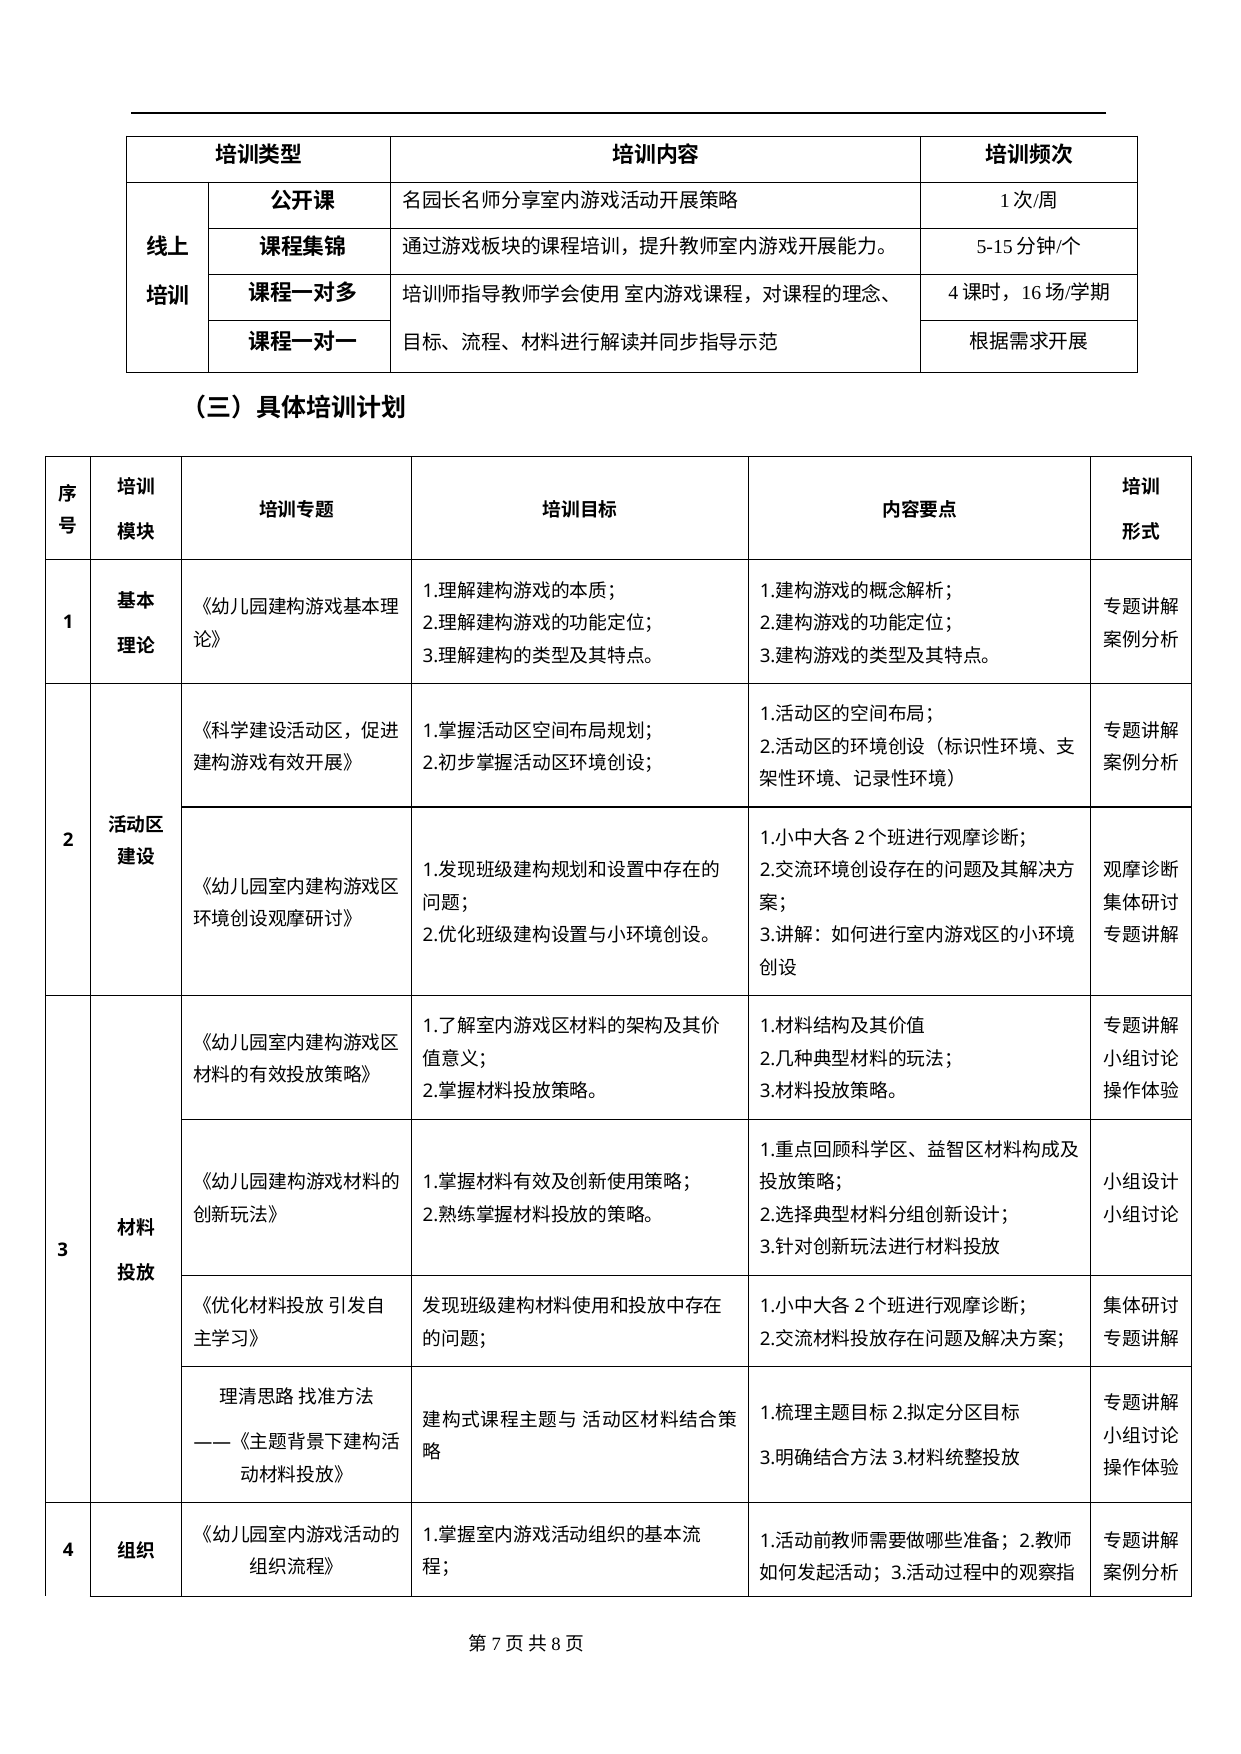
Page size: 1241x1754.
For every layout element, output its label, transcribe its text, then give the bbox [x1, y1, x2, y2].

table_header 培训频次 [921, 137, 1137, 182]
table_cell 1.材料结构及其价值 2.几种典型材料的玩法； 3.材料投放策略。 [749, 996, 1090, 1118]
table_cell 专题讲解 案例分析 [1091, 560, 1191, 683]
table_cell 公开课 [209, 183, 390, 228]
table_cell 1.掌握活动区空间布局规划； 2.初步掌握活动区环境创设； [412, 684, 748, 806]
table_cell 2 [46, 684, 90, 995]
table_cell 根据需求开展 [921, 321, 1137, 372]
table_cell 名园长名师分享室内游戏活动开展策略 [391, 183, 920, 228]
table_cell 《幼儿园室内建构游戏区环境创设观摩研讨》 [182, 808, 411, 995]
table_cell 发现班级建构材料使用和投放中存在的问题； [412, 1276, 748, 1366]
table_cell 4 [46, 1503, 90, 1596]
table_header 培训 模块 [91, 457, 181, 559]
table_cell 通过游戏板块的课程培训，提升教师室内游戏开展能力。 [391, 229, 920, 274]
table_header 培训目标 [412, 457, 748, 559]
table_cell 《优化材料投放 引发自主学习》 [182, 1276, 411, 1366]
table_cell 组织 实施 [91, 1503, 181, 1596]
table_cell 理清思路 找准方法 ——《主题背景下建构活动材料投放》 [182, 1367, 411, 1502]
table_cell 《幼儿园建构游戏基本理论》 [182, 560, 411, 683]
table_cell 1.了解室内游戏区材料的架构及其价值意义； 2.掌握材料投放策略。 [412, 996, 748, 1118]
table_cell 专题讲解 案例分析 [1091, 684, 1191, 806]
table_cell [749, 1503, 1090, 1596]
table_cell 活动区建设 [91, 684, 181, 995]
table_cell 观摩诊断 集体研讨 专题讲解 [1091, 808, 1191, 995]
table_cell 《科学建设活动区，促进建构游戏有效开展》 [182, 684, 411, 806]
table_header 培训内容 [391, 137, 920, 182]
table_cell 1.重点回顾科学区、益智区材料构成及投放策略； 2.选择典型材料分组创新设计； 3.针对创新玩法进行材料投放 [749, 1120, 1090, 1274]
table_cell 1.掌握材料有效及创新使用策略； 2.熟练掌握材料投放的策略。 [412, 1120, 748, 1274]
table_cell 《幼儿园建构游戏材料的创新玩法》 [182, 1120, 411, 1274]
table_cell 材料 投放 [91, 996, 181, 1502]
table_cell 线上培训 [127, 183, 208, 372]
table_header 内容要点 [749, 457, 1090, 559]
table_cell 《幼儿园室内游戏活动的组织流程》 [182, 1503, 411, 1596]
table_cell 1.梳理主题目标 2.拟定分区目标 3.明确结合方法 3.材料统整投放 [749, 1367, 1090, 1502]
table_cell 1.理解建构游戏的本质； 2.理解建构游戏的功能定位； 3.理解建构的类型及其特点。 [412, 560, 748, 683]
table_cell 专题讲解 小组讨论 操作体验 [1091, 1367, 1191, 1502]
table_cell 专题讲解案例分析小组讨论 [1091, 1503, 1191, 1596]
list 具体培训计划 [131, 373, 1106, 438]
table_cell 3 [46, 996, 90, 1502]
table_cell 1 [46, 560, 90, 683]
table_cell 专题讲解 小组讨论 操作体验 [1091, 996, 1191, 1118]
table_header 培训专题 [182, 457, 411, 559]
table_cell 建构式课程主题与 活动区材料结合策略 [412, 1367, 748, 1502]
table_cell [412, 1503, 748, 1596]
table_cell 集体研讨 专题讲解 [1091, 1276, 1191, 1366]
table_cell 1.小中大各2个班进行观摩诊断； 2.交流材料投放存在问题及解决方案； [749, 1276, 1090, 1366]
table_cell 培训师指导教师学会使用 室内游戏课程，对课程的理念、目标、流程、材料进行解读并同步指导示范 [391, 275, 920, 372]
table_cell 1.小中大各2个班进行观摩诊断； 2.交流环境创设存在的问题及其解决方案； 3.讲解：如何进行室内游戏区的小环境创设 [749, 808, 1090, 995]
table_cell 课程一对多 [209, 275, 390, 320]
table_cell 1次/周 [921, 183, 1137, 228]
table_cell 课程一对一 [209, 321, 390, 372]
table_cell 1.活动区的空间布局； 2.活动区的环境创设（标识性环境、支架性环境、记录性环境） [749, 684, 1090, 806]
table_cell 《幼儿园室内建构游戏区材料的有效投放策略》 [182, 996, 411, 1118]
table_header 培训类型 [127, 137, 390, 182]
table_cell 1.建构游戏的概念解析； 2.建构游戏的功能定位； 3.建构游戏的类型及其特点。 [749, 560, 1090, 683]
table_header 序号 [46, 457, 90, 559]
table_cell 5-15分钟/个 [921, 229, 1137, 274]
table_cell 1.发现班级建构规划和设置中存在的问题； 2.优化班级建构设置与小环境创设。 [412, 808, 748, 995]
table_cell 基本 理论 [91, 560, 181, 683]
table_header 培训 形式 [1091, 457, 1191, 559]
table_cell 小组设计 小组讨论 [1091, 1120, 1191, 1274]
table_cell 4课时，16场/学期 [921, 275, 1137, 320]
table_cell 课程集锦 [209, 229, 390, 274]
